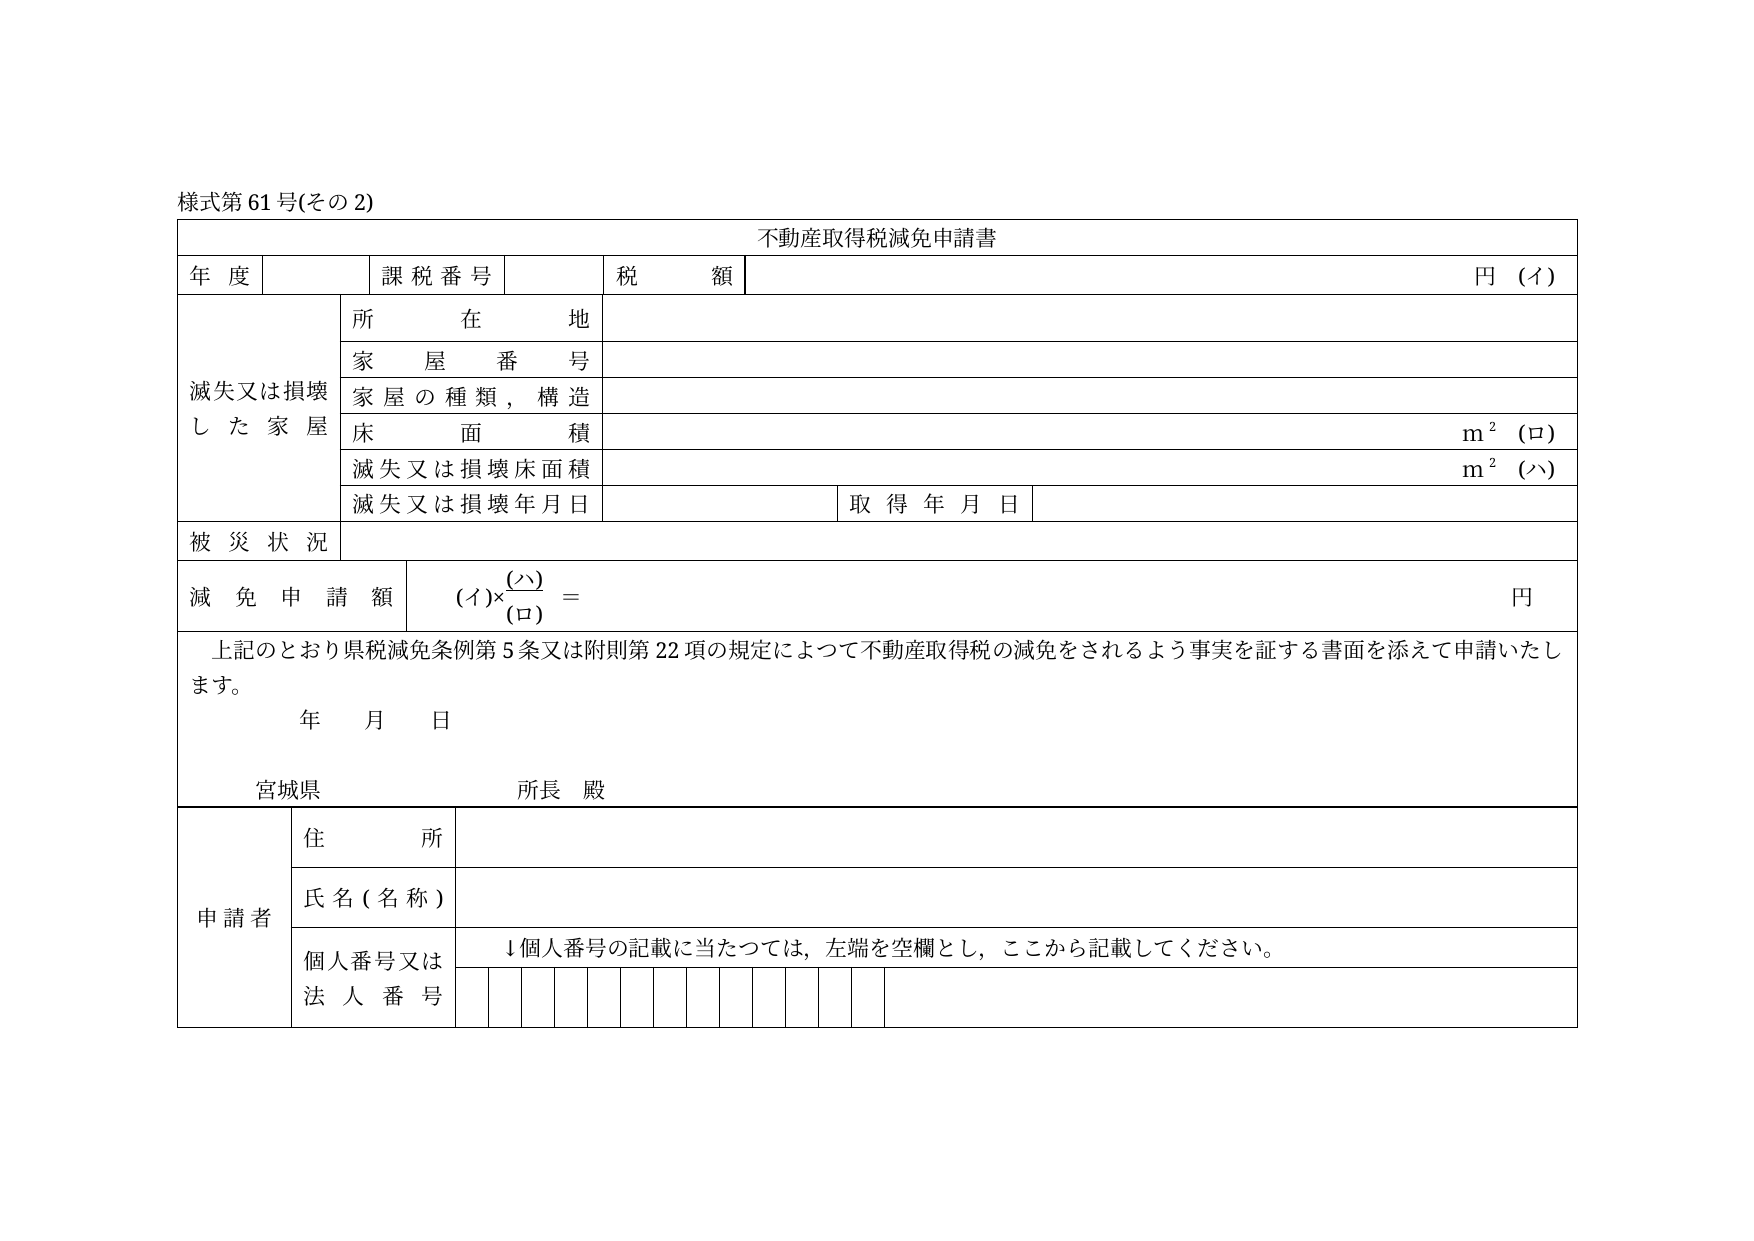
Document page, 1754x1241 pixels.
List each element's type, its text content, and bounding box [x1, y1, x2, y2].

table_cell 減免申請額 [178, 561, 406, 631]
table_header 不動産取得税減免申請書 [178, 220, 1577, 255]
table_cell [720, 968, 752, 1027]
table_cell (ハ) (ロ) [505, 561, 560, 631]
table_cell [263, 256, 369, 294]
table_cell ↓個人番号の記載に当たつては，左端を空欄とし，ここから記載してください。 [489, 928, 1577, 967]
table_cell [456, 968, 488, 1027]
table_cell 家屋番号 [341, 342, 602, 377]
table_cell 円 [700, 561, 1577, 631]
table_cell [621, 968, 653, 1027]
table_cell 滅失又は損壊した家屋 [178, 295, 340, 521]
table_cell [456, 868, 1577, 927]
table_cell [603, 342, 1577, 377]
table_cell 床面積 [341, 414, 602, 449]
table_cell 氏名(名称) [292, 868, 455, 927]
table_cell 円 (イ) [746, 256, 1577, 294]
table_cell 税額 [604, 256, 744, 294]
table_cell [786, 968, 818, 1027]
table_cell [603, 378, 1577, 413]
table_cell [654, 968, 686, 1027]
table_cell [1033, 486, 1577, 521]
table_cell 上記のとおり県税減免条例第5条又は附則第22項の規定によつて不動産取得税の減免をされるよう事実を証する書面を添えて申請いたします。 年 月 日 宮城県 所長 殿 [178, 632, 1577, 806]
table_cell 滅失又は損壊床面積 [341, 450, 602, 485]
table_cell [489, 968, 521, 1027]
table_cell [555, 968, 587, 1027]
table_cell 課税番号 [370, 256, 504, 294]
table_cell 個人番号又は法人番号 [292, 928, 455, 1027]
table_cell [885, 968, 1577, 1027]
table_cell 申請者 [178, 808, 291, 1027]
table_cell 家屋の種類，構造 [341, 378, 602, 413]
table_cell 滅失又は損壊年月日 [341, 486, 602, 521]
table_cell ｍ2 (ハ) [603, 450, 1577, 485]
table_cell [819, 968, 851, 1027]
table_cell ＝ [560, 561, 699, 631]
table_cell [687, 968, 719, 1027]
table_cell [456, 808, 1577, 867]
table_cell [522, 968, 554, 1027]
table_cell [588, 968, 620, 1027]
table_cell 住所 [292, 808, 455, 867]
table_cell 所在地 [341, 295, 602, 341]
table_cell 取得年月日 [838, 486, 1032, 521]
table_cell (イ)× [407, 561, 505, 631]
text 様式第61号(その2) [177, 184, 1577, 219]
table_cell [852, 968, 884, 1027]
table_cell [603, 486, 837, 521]
table_cell ｍ2 (ロ) [603, 414, 1577, 449]
table_cell 被災状況 [178, 522, 340, 560]
table_cell 年度 [178, 256, 262, 294]
table_cell [456, 928, 489, 967]
table_cell [341, 522, 1577, 560]
table_cell [505, 256, 603, 294]
table_cell [603, 295, 1577, 341]
table_cell [753, 968, 785, 1027]
